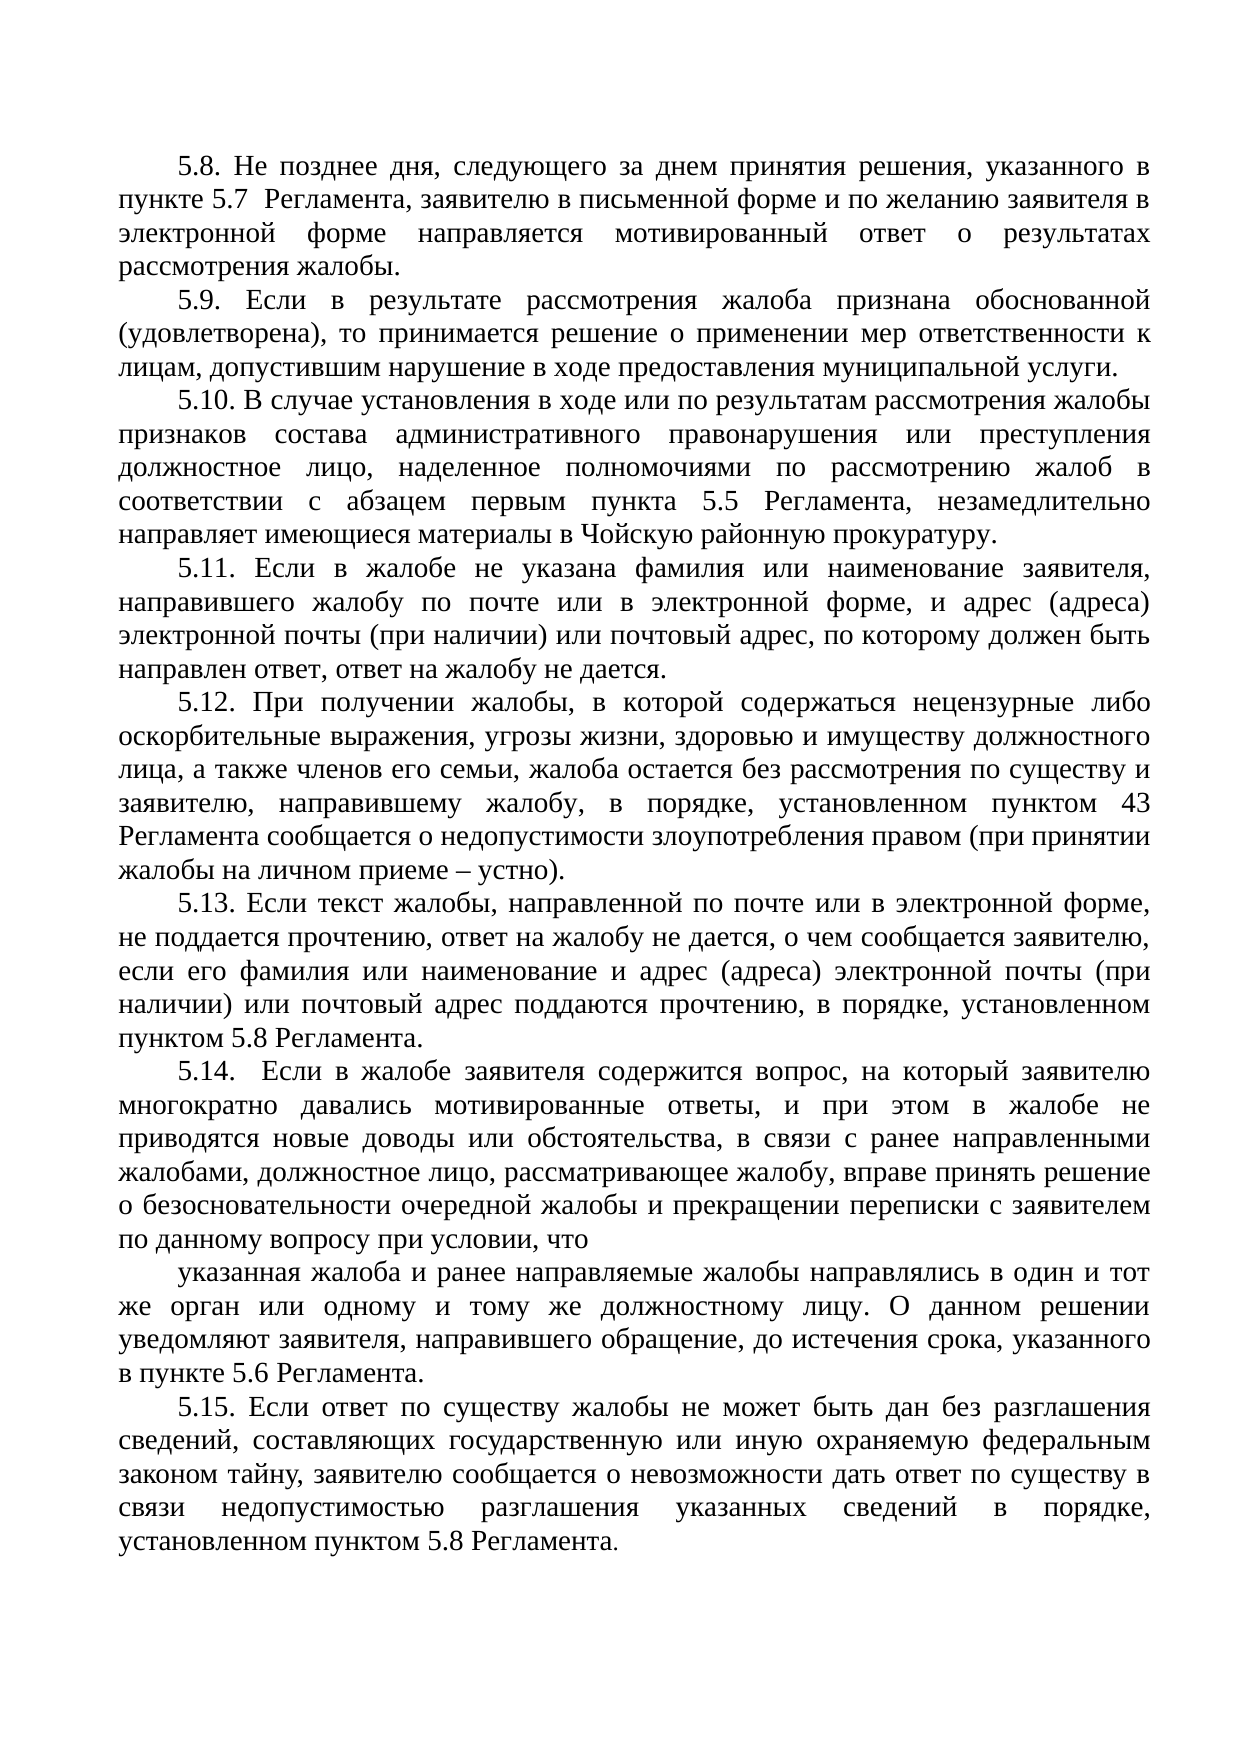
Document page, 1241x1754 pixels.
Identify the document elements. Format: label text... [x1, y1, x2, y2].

text 5.15. Если ответ по существу жалобы не может быть дан без разглашения сведений, составляющих государственную или иную охраняемую федеральным законом тайну, заявителю сообщается о невозможности дать ответ по существу в связи недопустимостью разглашения указанных сведений в порядке, установленном пунктом 5.8 Регламента. [118, 1389, 1152, 1556]
text 5.11. Если в жалобе не указана фамилия или наименование заявителя, направившего жалобу по почте или в электронной форме, и адрес (адреса) электронной почты (при наличии) или почтовый адрес, по которому должен быть направлен ответ, ответ на жалобу не дается. [118, 550, 1152, 684]
text 5.9. Если в результате рассмотрения жалоба признана обоснованной (удовлетворена), то принимается решение о применении мер ответственности к лицам, допустившим нарушение в ходе предоставления муниципальной услуги. [118, 282, 1152, 382]
text 5.12. При получении жалобы, в которой содержаться нецензурные либо оскорбительные выражения, угрозы жизни, здоровью и имуществу должностного лица, а также членов его семьи, жалоба остается без рассмотрения по существу и заявителю, направившему жалобу, в порядке, установленном пунктом 43 Регламента сообщается о недопустимости злоупотребления правом (при принятии жалобы на личном приеме – устно). [118, 684, 1152, 886]
text 5.13. Если текст жалобы, направленной по почте или в электронной форме, не поддается прочтению, ответ на жалобу не дается, о чем сообщается заявителю, если его фамилия или наименование и адрес (адреса) электронной почты (при наличии) или почтовый адрес поддаются прочтению, в порядке, установленном пунктом 5.8 Регламента. [118, 886, 1152, 1053]
text 5.14. Если в жалобе заявителя содержится вопрос, на который заявителю многократно давались мотивированные ответы, и при этом в жалобе не приводятся новые доводы или обстоятельства, в связи с ранее направленными жалобами, должностное лицо, рассматривающее жалобу, вправе принять решение о безосновательности очередной жалобы и прекращении переписки с заявителем по данному вопросу при условии, что [118, 1053, 1152, 1254]
text 5.10. В случае установления в ходе или по результатам рассмотрения жалобы признаков состава административного правонарушения или преступления должностное лицо, наделенное полномочиями по рассмотрению жалоб в соответствии с абзацем первым пункта 5.5 Регламента, незамедлительно направляет имеющиеся материалы в Чойскую районную прокуратуру. [118, 382, 1152, 550]
text указанная жалоба и ранее направляемые жалобы направлялись в один и тот же орган или одному и тому же должностному лицу. О данном решении уведомляют заявителя, направившего обращение, до истечения срока, указанного в пункте 5.6 Регламента. [118, 1254, 1152, 1389]
text 5.8. Не позднее дня, следующего за днем принятия решения, указанного в пункте 5.7 Регламента, заявителю в письменной форме и по желанию заявителя в электронной форме направляется мотивированный ответ о результатах рассмотрения жалобы. [118, 148, 1152, 282]
